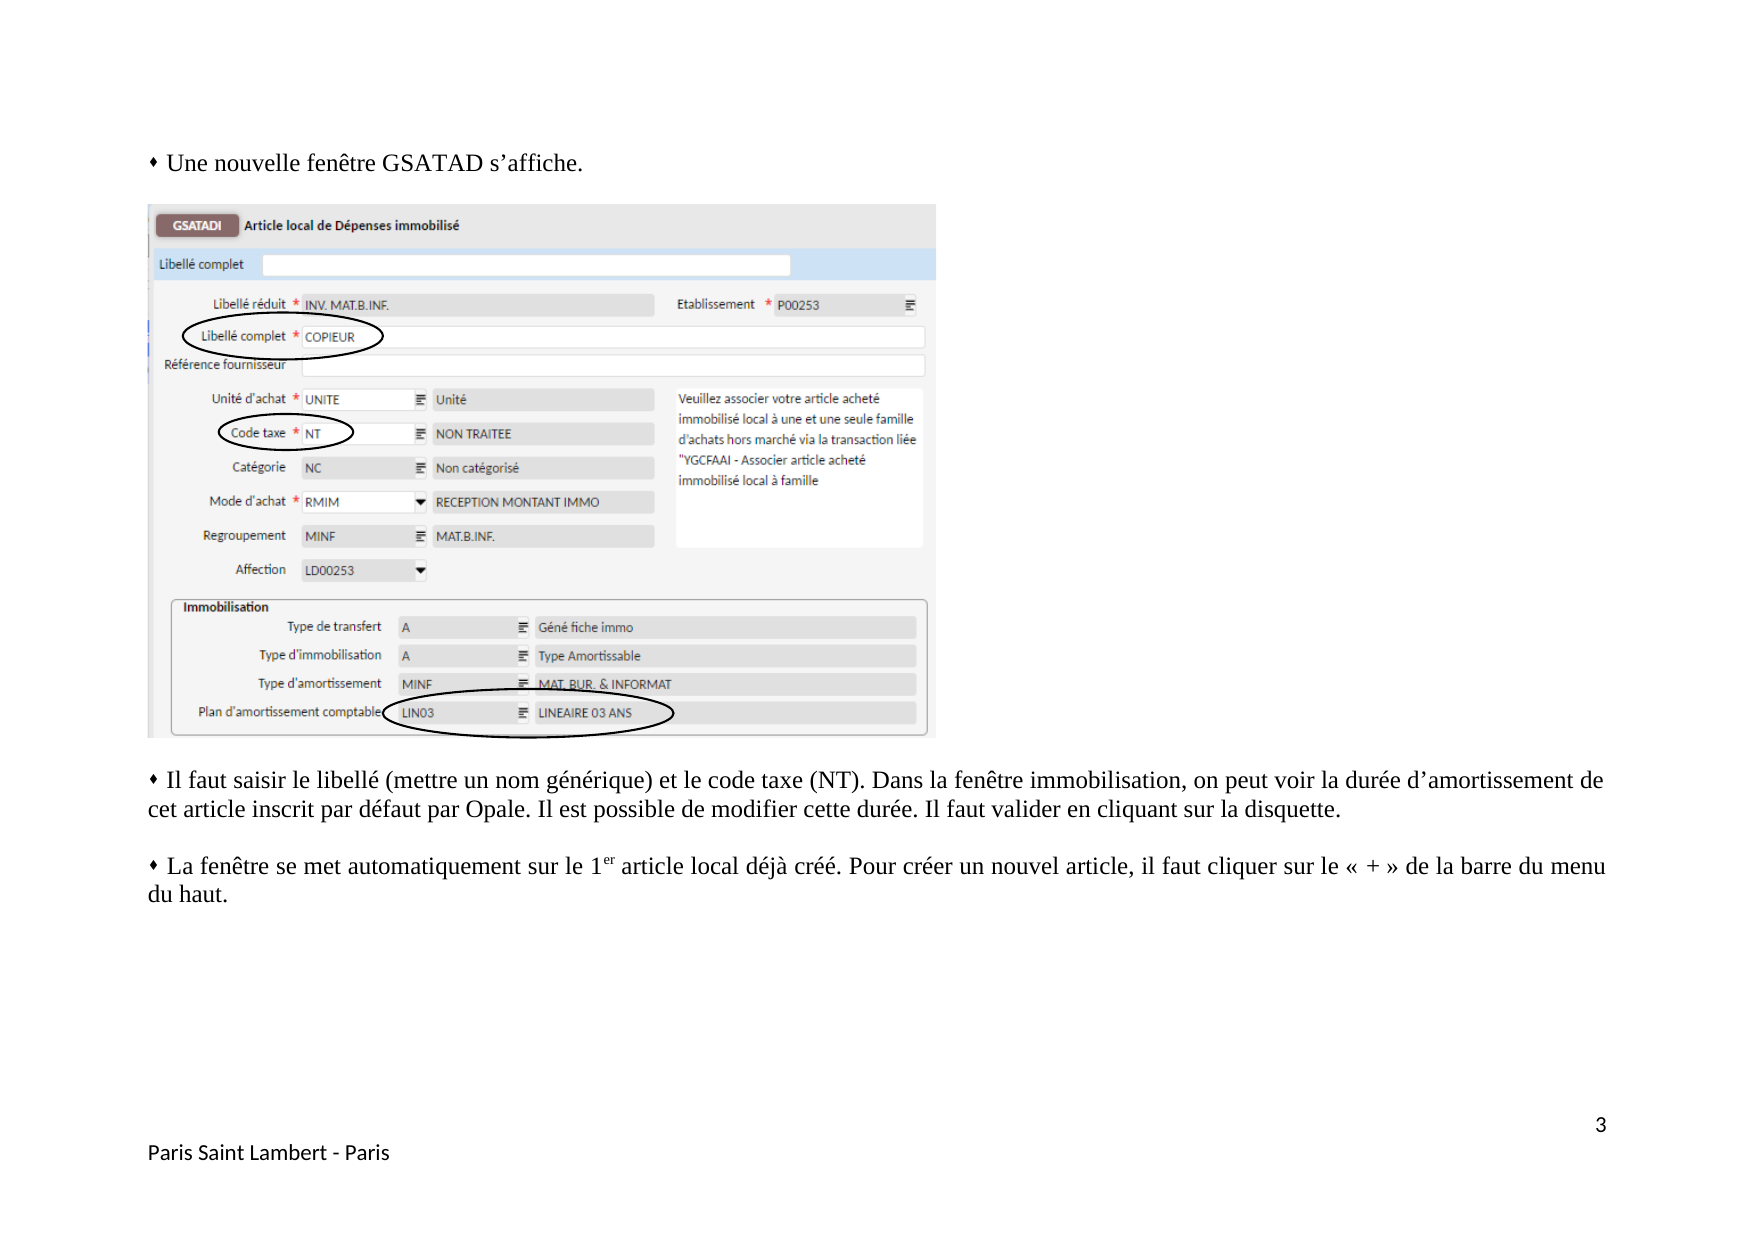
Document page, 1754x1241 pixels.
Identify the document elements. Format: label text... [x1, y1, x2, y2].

picture [385, 691, 672, 736]
text Il faut saisir le libellé (mettre un nom générique) et le code taxe (NT). Dans la fenêtre immobilisation, on peut voir la durée d’amortissement de cet article inscrit par défaut par Opale. Il est possible de modifier cette durée. Il faut valider en cliquant sur la disquette. [148, 765, 1606, 823]
text Une nouvelle fenêtre GSATAD s’affiche. [148, 148, 1606, 176]
text La fenêtre se met automatiquement sur le 1er article local déjà créé. Pour créer un nouvel article, il faut cliquer sur le « + » de la barre du menu du haut. [148, 851, 1606, 908]
picture [147, 204, 937, 738]
